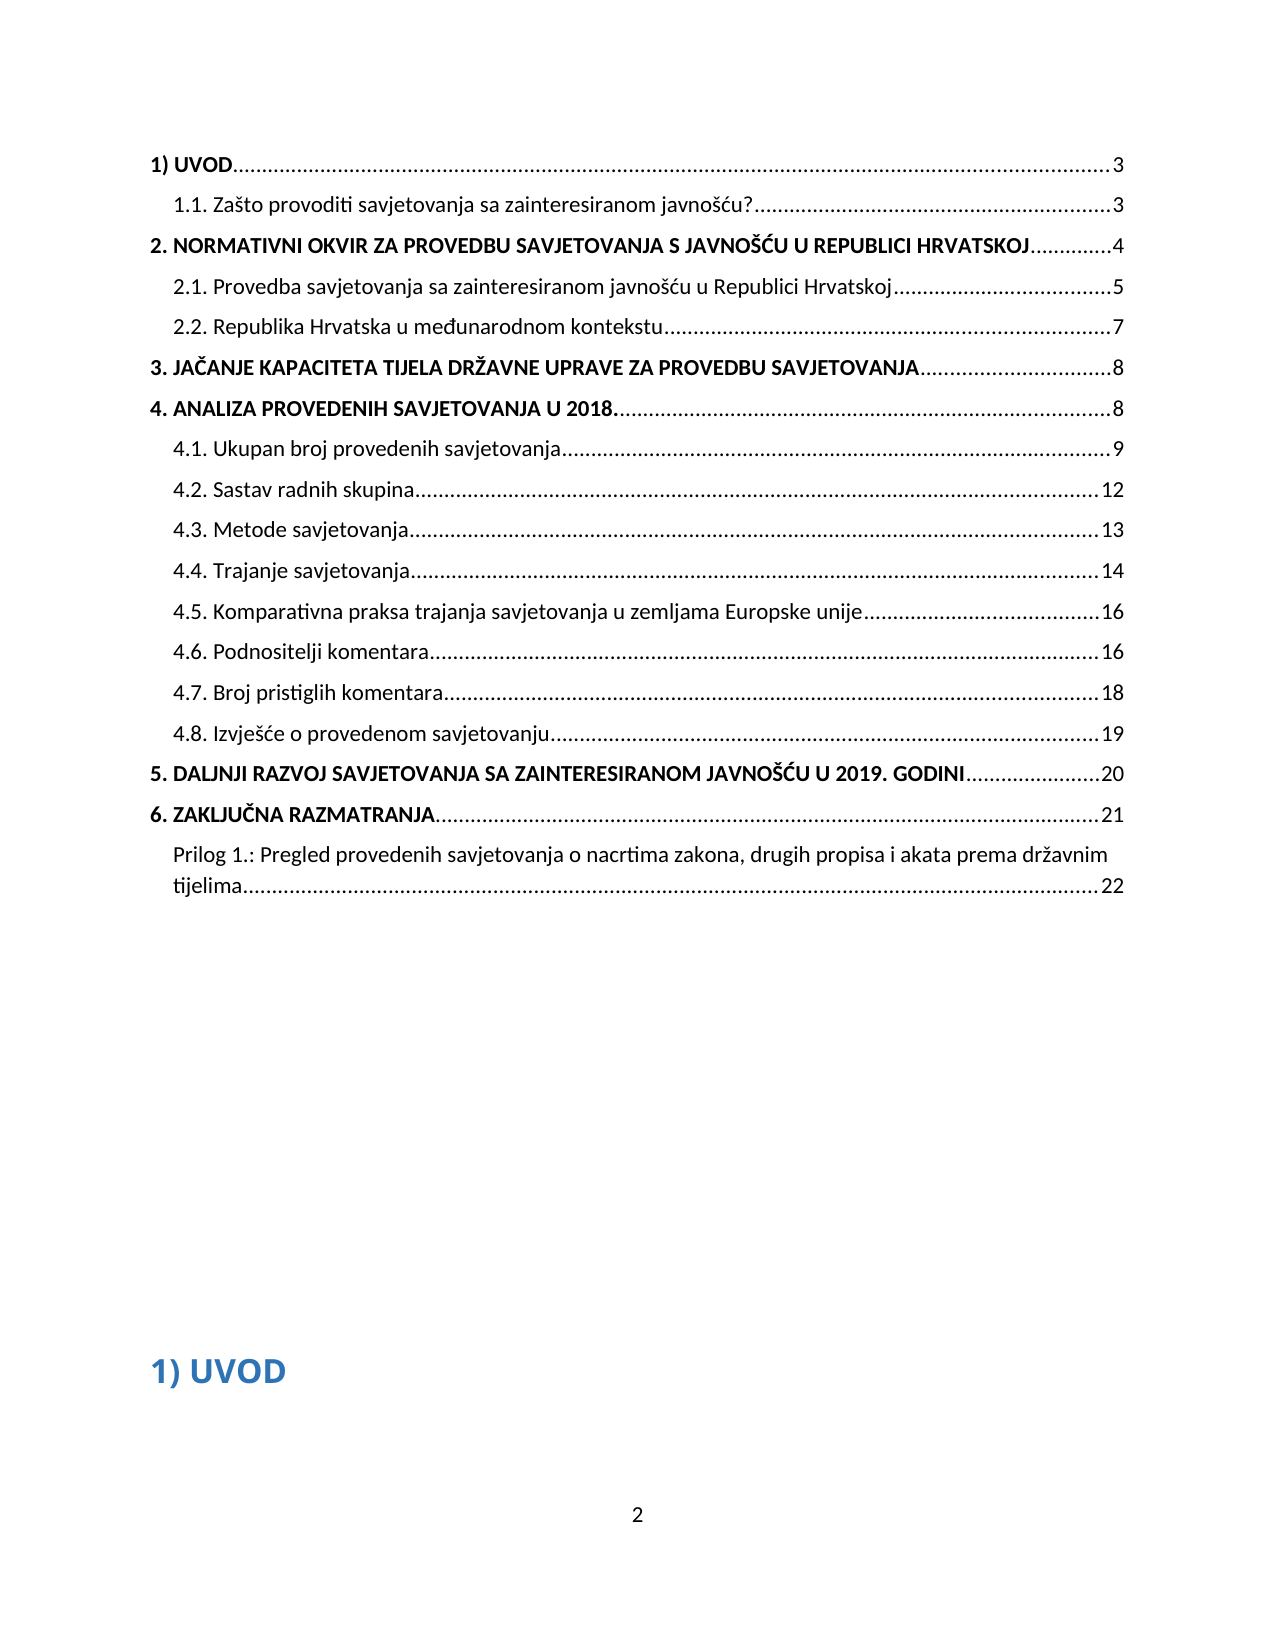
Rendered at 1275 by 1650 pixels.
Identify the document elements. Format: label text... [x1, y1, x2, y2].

subtitle 1) UVOD [150, 1348, 1125, 1394]
